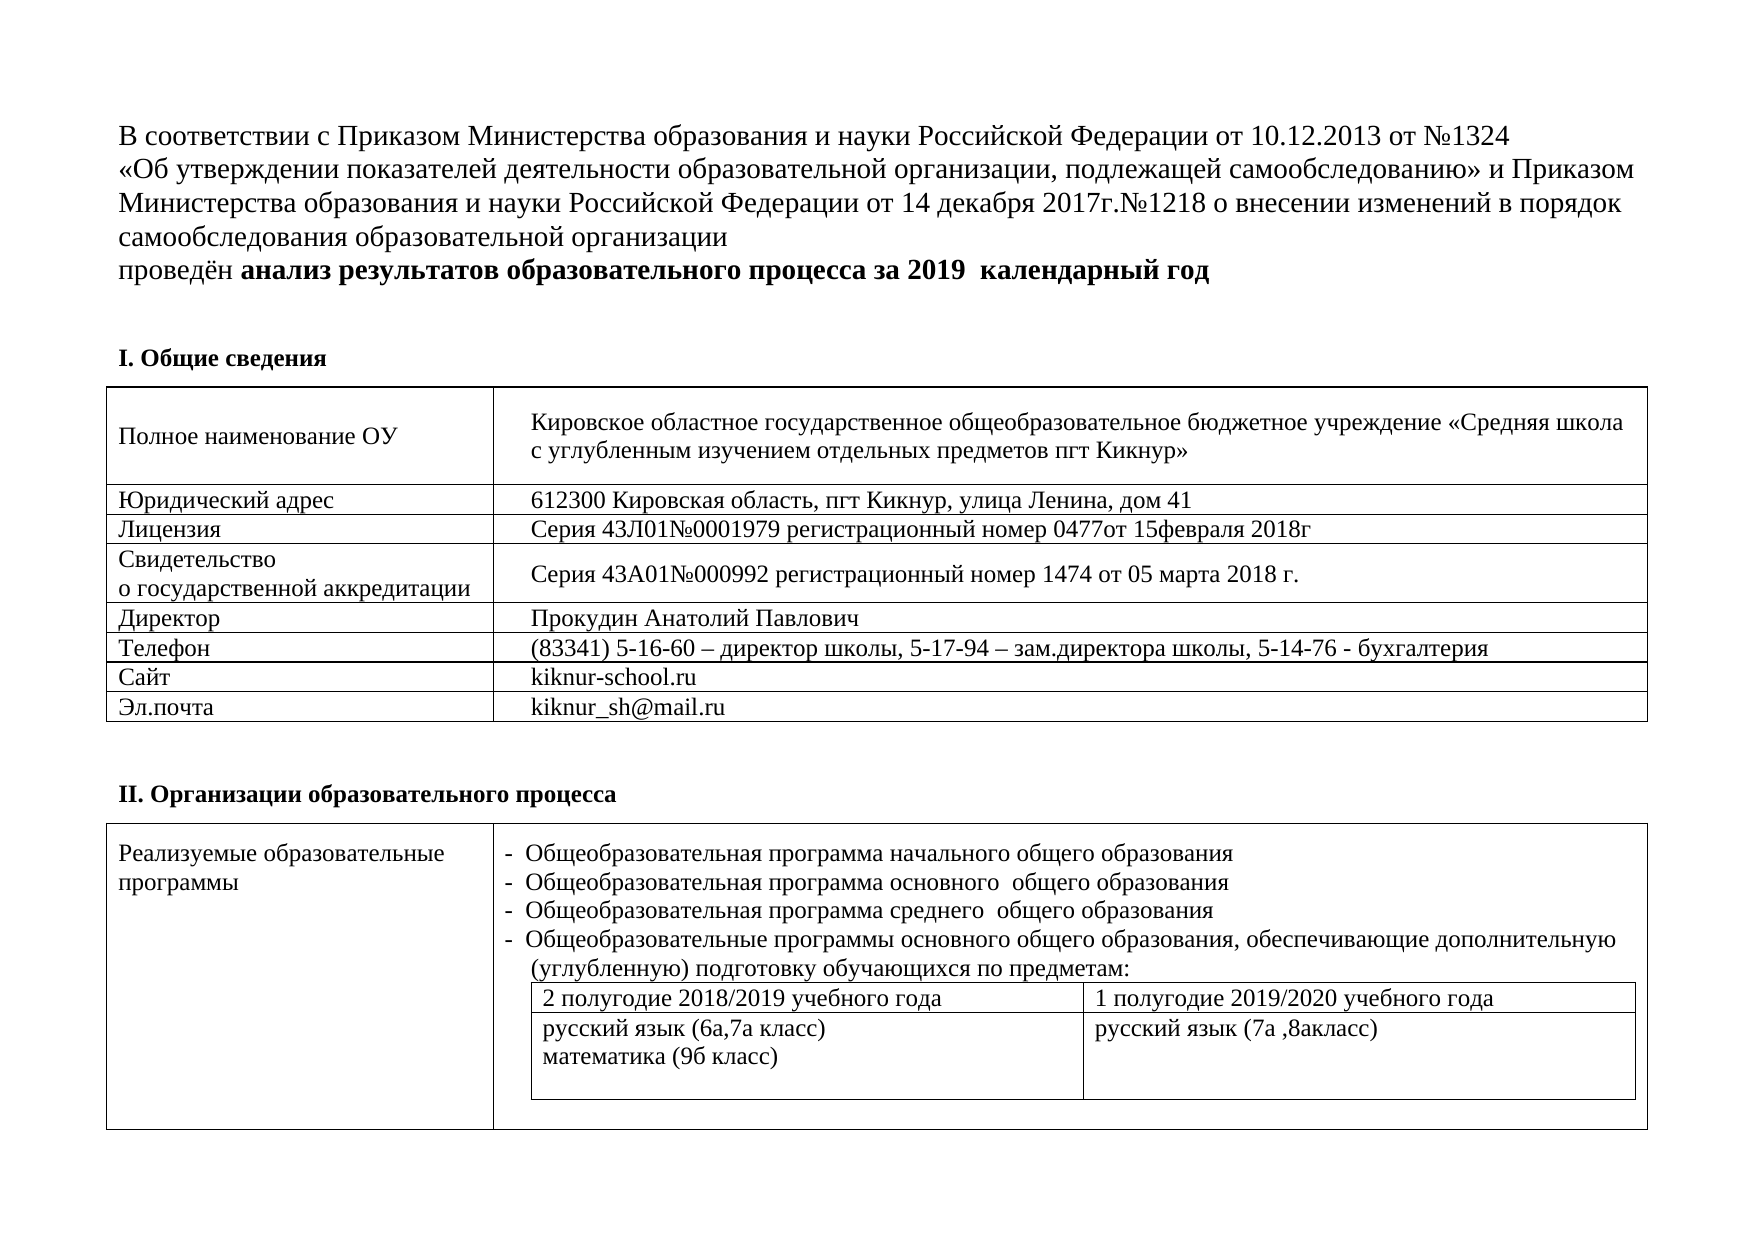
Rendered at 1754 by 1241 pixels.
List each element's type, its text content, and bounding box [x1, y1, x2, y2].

text Ι. Общие сведения [118, 343, 1636, 372]
table_cell Свидетельство о государственной аккредитации [107, 544, 493, 602]
table_cell Лицензия [107, 515, 493, 543]
table_cell Директор [107, 603, 493, 632]
table_cell kiknur-school.ru [494, 663, 1647, 691]
table_cell Юридический адрес [107, 485, 493, 513]
table_cell Прокудин Анатолий Павлович [494, 603, 1647, 632]
table_header Полное наименование ОУ [107, 388, 493, 484]
table_cell Серия 43Л01№0001979 регистрационный номер 0477от 15февраля 2018г [494, 515, 1647, 543]
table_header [494, 824, 1647, 1129]
table_header Кировское областное государственное общеобразовательное бюджетное учреждение «Средняя школа с углубленным изучением отдельных предметов пгт Кикнур» [494, 388, 1647, 484]
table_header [107, 824, 493, 1129]
text В соответствии с Приказом Министерства образования и науки Российской Федерации от 10.12.2013 от №1324 [118, 118, 1636, 152]
table_cell Серия 43А01№000992 регистрационный номер 1474 от 05 марта 2018 г. [494, 544, 1647, 602]
table_cell (83341) 5-16-60 – директор школы, 5-17-94 – зам.директора школы, 5-14-76 - бухгалтерия [494, 633, 1647, 661]
table_cell Сайт [107, 663, 493, 691]
text проведён анализ результатов образовательного процесса за 2019 календарный год [118, 252, 1636, 286]
table_cell Телефон [107, 633, 493, 661]
text ΙΙ. Организации образовательного процесса [118, 779, 1636, 808]
text «Об утверждении показателей деятельности образовательной организации, подлежащей самообследованию» и Приказом Министерства образования и науки Российской Федерации от 14 декабря 2017г.№1218 о внесении изменений в порядок самообследования образовательной организации [118, 152, 1636, 252]
table_cell Эл.почта [107, 692, 493, 721]
table_cell kiknur_sh@mail.ru [494, 692, 1647, 721]
table_cell 612300 Кировская область, пгт Кикнур, улица Ленина, дом 41 [494, 485, 1647, 513]
